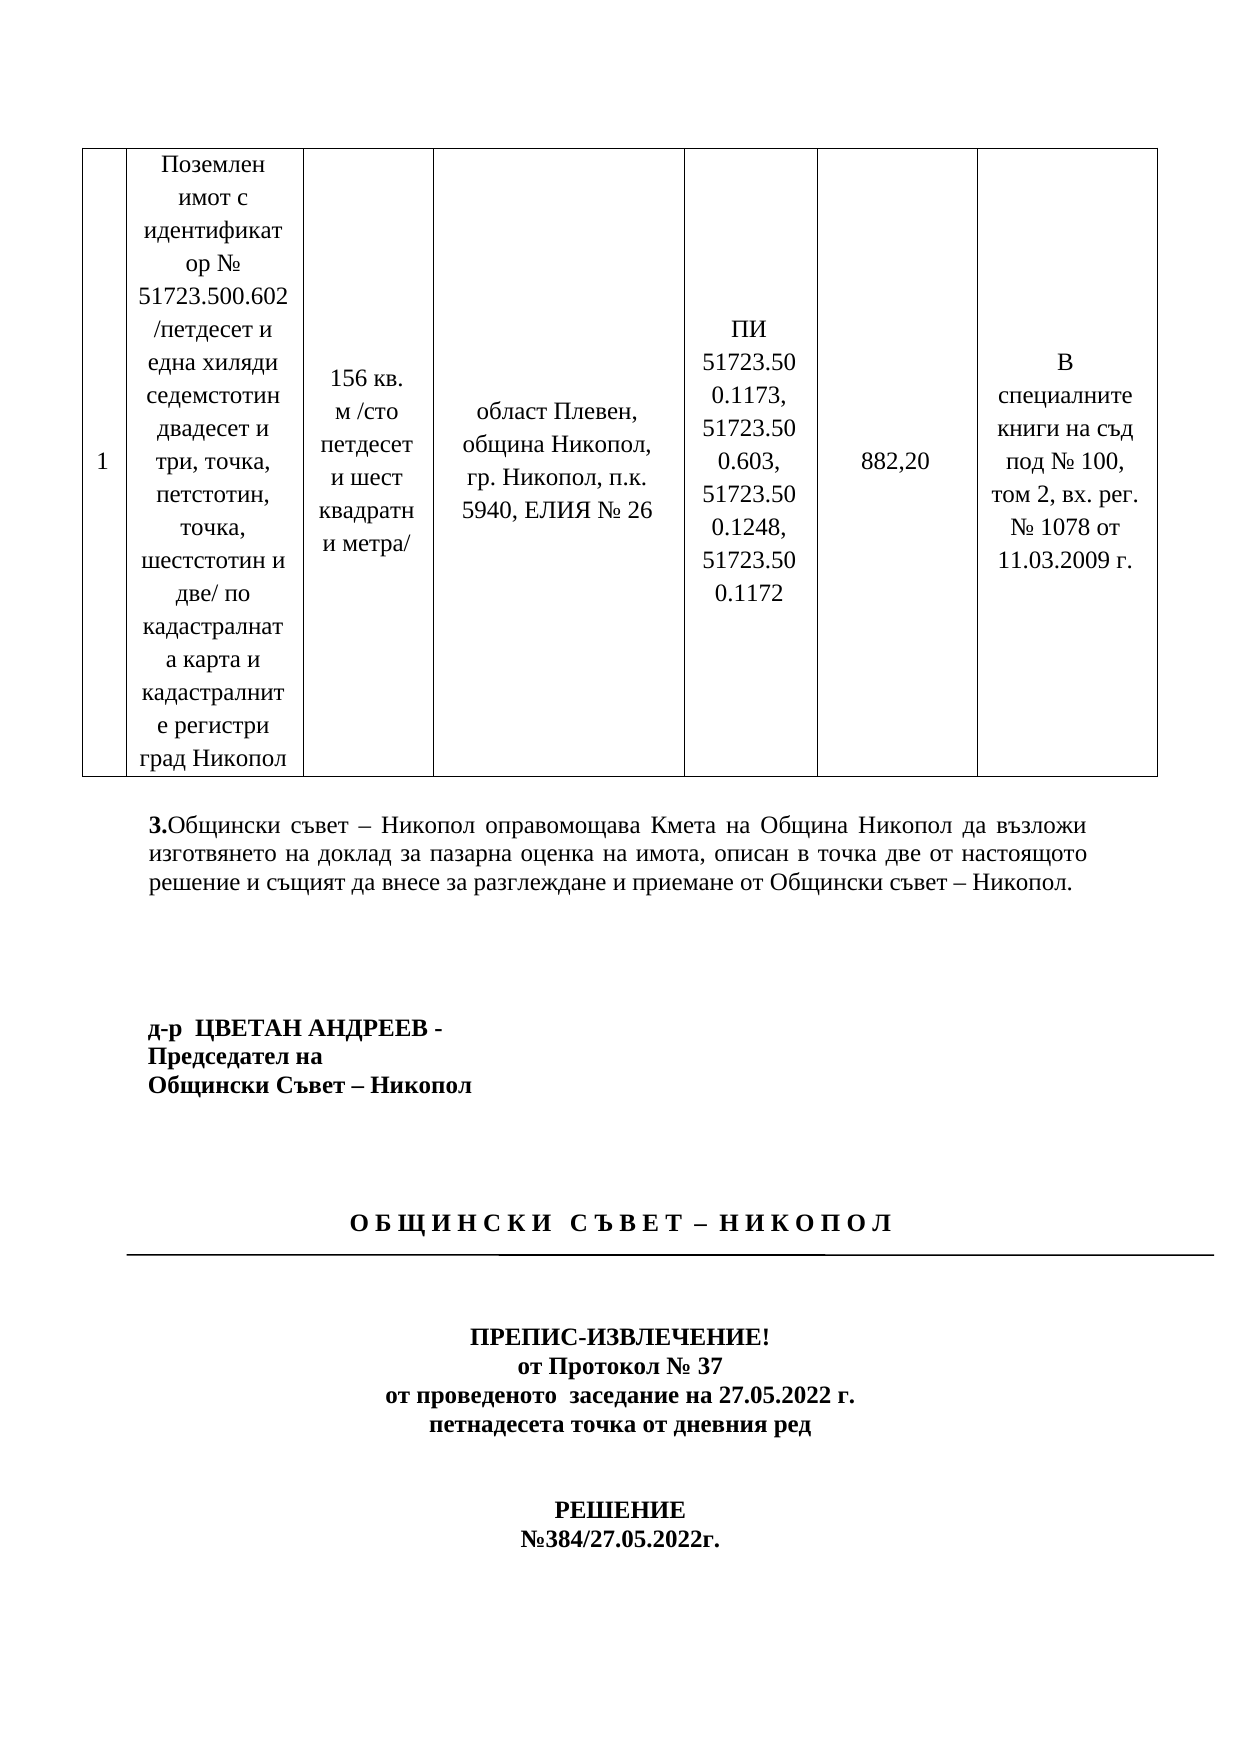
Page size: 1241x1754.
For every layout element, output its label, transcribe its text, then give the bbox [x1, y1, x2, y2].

table_cell област Плевен, община Никопол, гр. Никопол, п.к. 5940, ЕЛИЯ № 26 [434, 149, 684, 776]
table_cell 1 [83, 149, 126, 776]
text Председател на [148, 1041, 1093, 1070]
text ПРЕПИС-ИЗВЛЕЧЕНИЕ! [148, 1322, 1093, 1351]
text №384/27.05.2022г. [148, 1524, 1093, 1552]
text Общински Съвет – Никопол [148, 1070, 1093, 1099]
text петнадесета точка от дневния ред [148, 1409, 1093, 1437]
table_cell 156 кв. м /сто петдесет и шест квадратни метра/ [304, 149, 433, 776]
text О Б Щ И Н С К И С Ъ В Е Т – Н И К О П О Л [148, 1208, 1093, 1237]
text 3.Общински съвет – Никопол оправомощава Кмета на Община Никопол да възложи изготвянето на доклад за пазарна оценка на имота, описан в точка две от настоящото решение и същият да внесе за разглеждане и приемане от Общински съвет – Никопол. [148, 810, 1088, 896]
table_cell 882,20 [818, 149, 977, 776]
text от проведеното заседание на 27.05.2022 г. [148, 1380, 1093, 1409]
table_cell ПИ 51723.500.1173, 51723.500.603, 51723.500.1248, 51723.500.1172 [685, 149, 817, 776]
text от Протокол № 37 [148, 1351, 1093, 1380]
table_cell В специалните книги на съд под № 100, том 2, вх. рег. № 1078 от 11.03.2009 г. [978, 149, 1157, 776]
text д-р ЦВЕТАН АНДРЕЕВ - [148, 1013, 1093, 1041]
text РЕШЕНИЕ [148, 1495, 1093, 1524]
